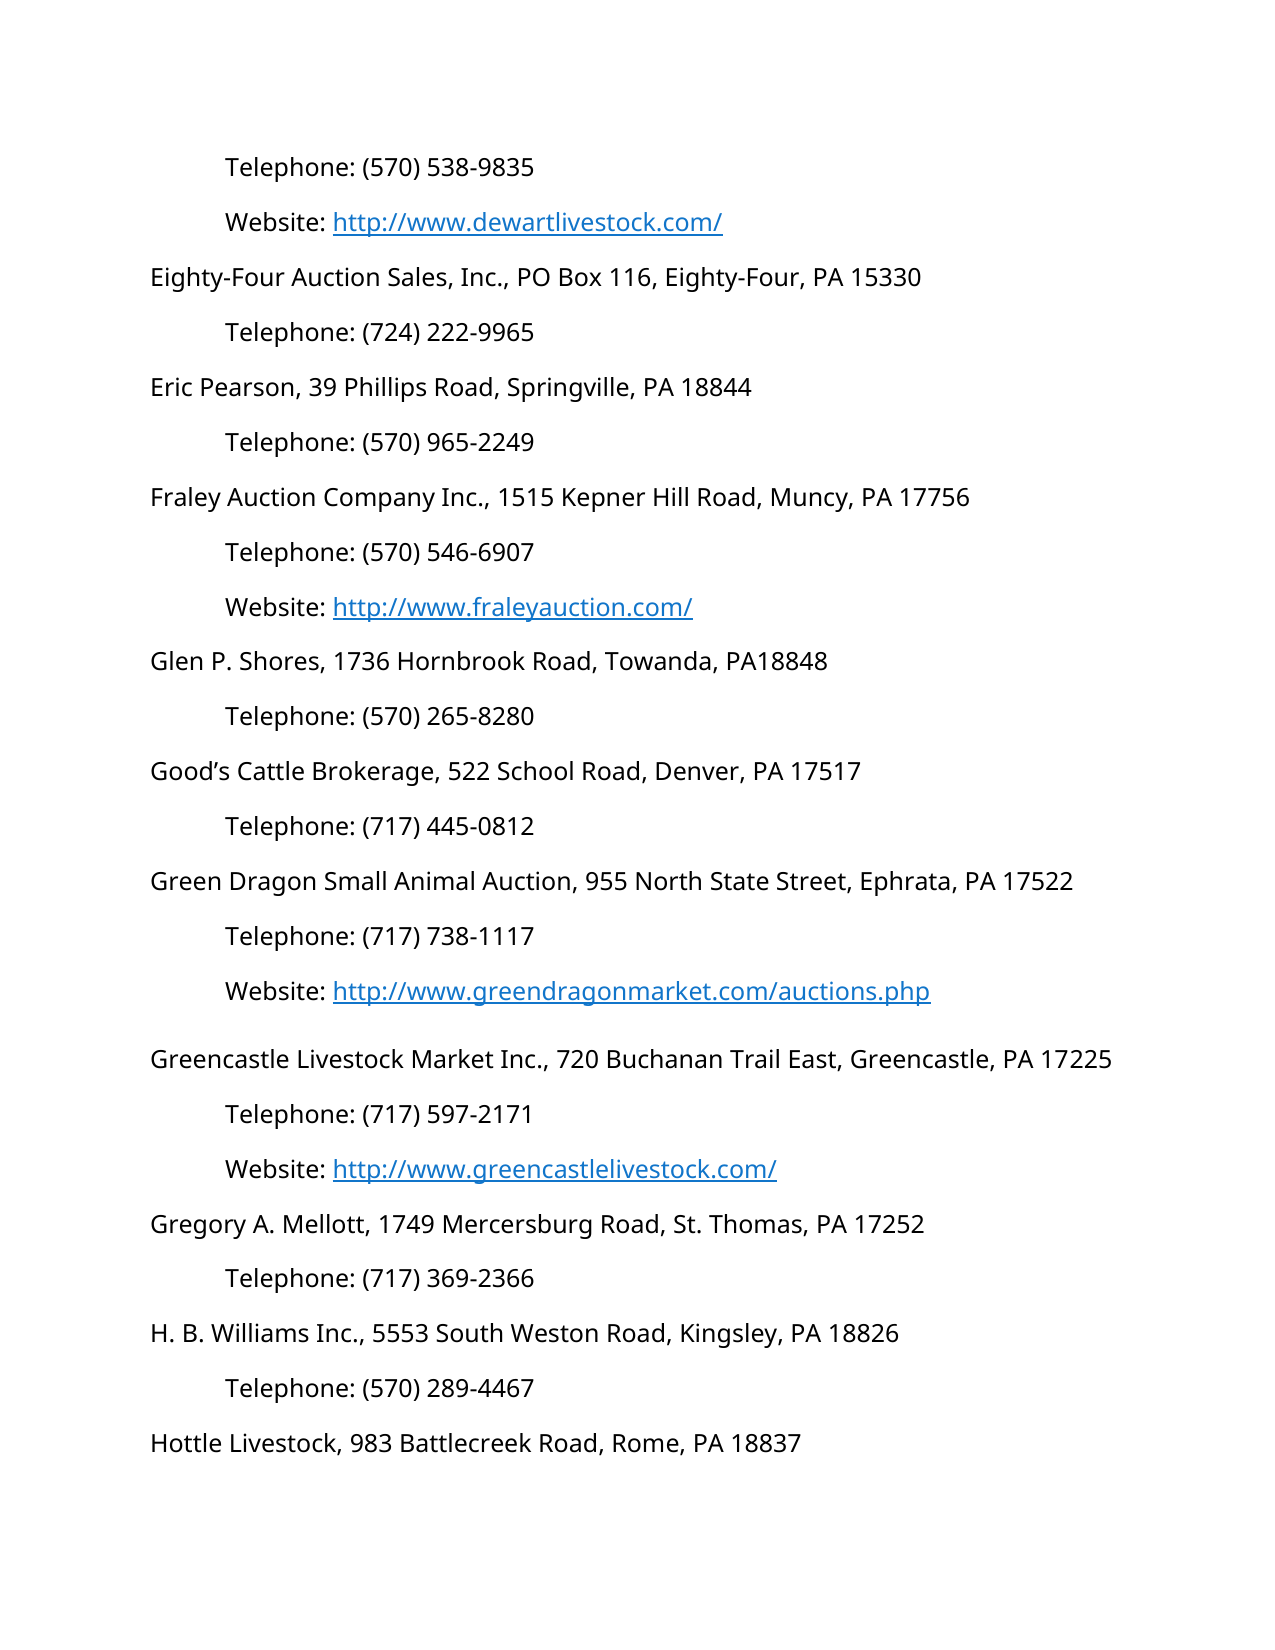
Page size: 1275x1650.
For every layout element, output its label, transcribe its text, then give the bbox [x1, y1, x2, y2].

text H. B. Williams Inc., 5553 South Weston Road, Kingsley, PA 18826 [150, 1316, 1125, 1350]
text Telephone: (570) 289-4467 [150, 1371, 1125, 1405]
text Website: http://www.greencastlelivestock.com/ [150, 1151, 1125, 1185]
text Telephone: (570) 538-9835 [150, 150, 1125, 184]
text Website: http://www.greendragonmarket.com/auctions.php Greencastle Livestock Market Inc., 720 Buchanan Trail East, Greencastle, PA 17225 [150, 973, 1125, 1076]
text Glen P. Shores, 1736 Hornbrook Road, Towanda, PA18848 [150, 644, 1125, 678]
text Telephone: (717) 597-2171 [150, 1096, 1125, 1131]
text Website: http://www.dewartlivestock.com/ [150, 205, 1125, 239]
text Telephone: (717) 369-2366 [150, 1261, 1125, 1295]
text Telephone: (570) 546-6907 [150, 534, 1125, 568]
text Telephone: (570) 965-2249 [150, 424, 1125, 458]
text Eighty-Four Auction Sales, Inc., PO Box 116, Eighty-Four, PA 15330 [150, 260, 1125, 294]
text Green Dragon Small Animal Auction, 955 North State Street, Ephrata, PA 17522 [150, 864, 1125, 898]
text Hottle Livestock, 983 Battlecreek Road, Rome, PA 18837 [150, 1426, 1125, 1494]
text Telephone: (570) 265-8280 [150, 699, 1125, 733]
text Gregory A. Mellott, 1749 Mercersburg Road, St. Thomas, PA 17252 [150, 1206, 1125, 1240]
text Telephone: (717) 445-0812 [150, 809, 1125, 843]
text Telephone: (724) 222-9965 [150, 315, 1125, 349]
text Fraley Auction Company Inc., 1515 Kepner Hill Road, Muncy, PA 17756 [150, 479, 1125, 513]
text Website: http://www.fraleyauction.com/ [150, 589, 1125, 623]
text Eric Pearson, 39 Phillips Road, Springville, PA 18844 [150, 369, 1125, 404]
text Telephone: (717) 738-1117 [150, 918, 1125, 953]
text Good’s Cattle Brokerage, 522 School Road, Denver, PA 17517 [150, 754, 1125, 788]
